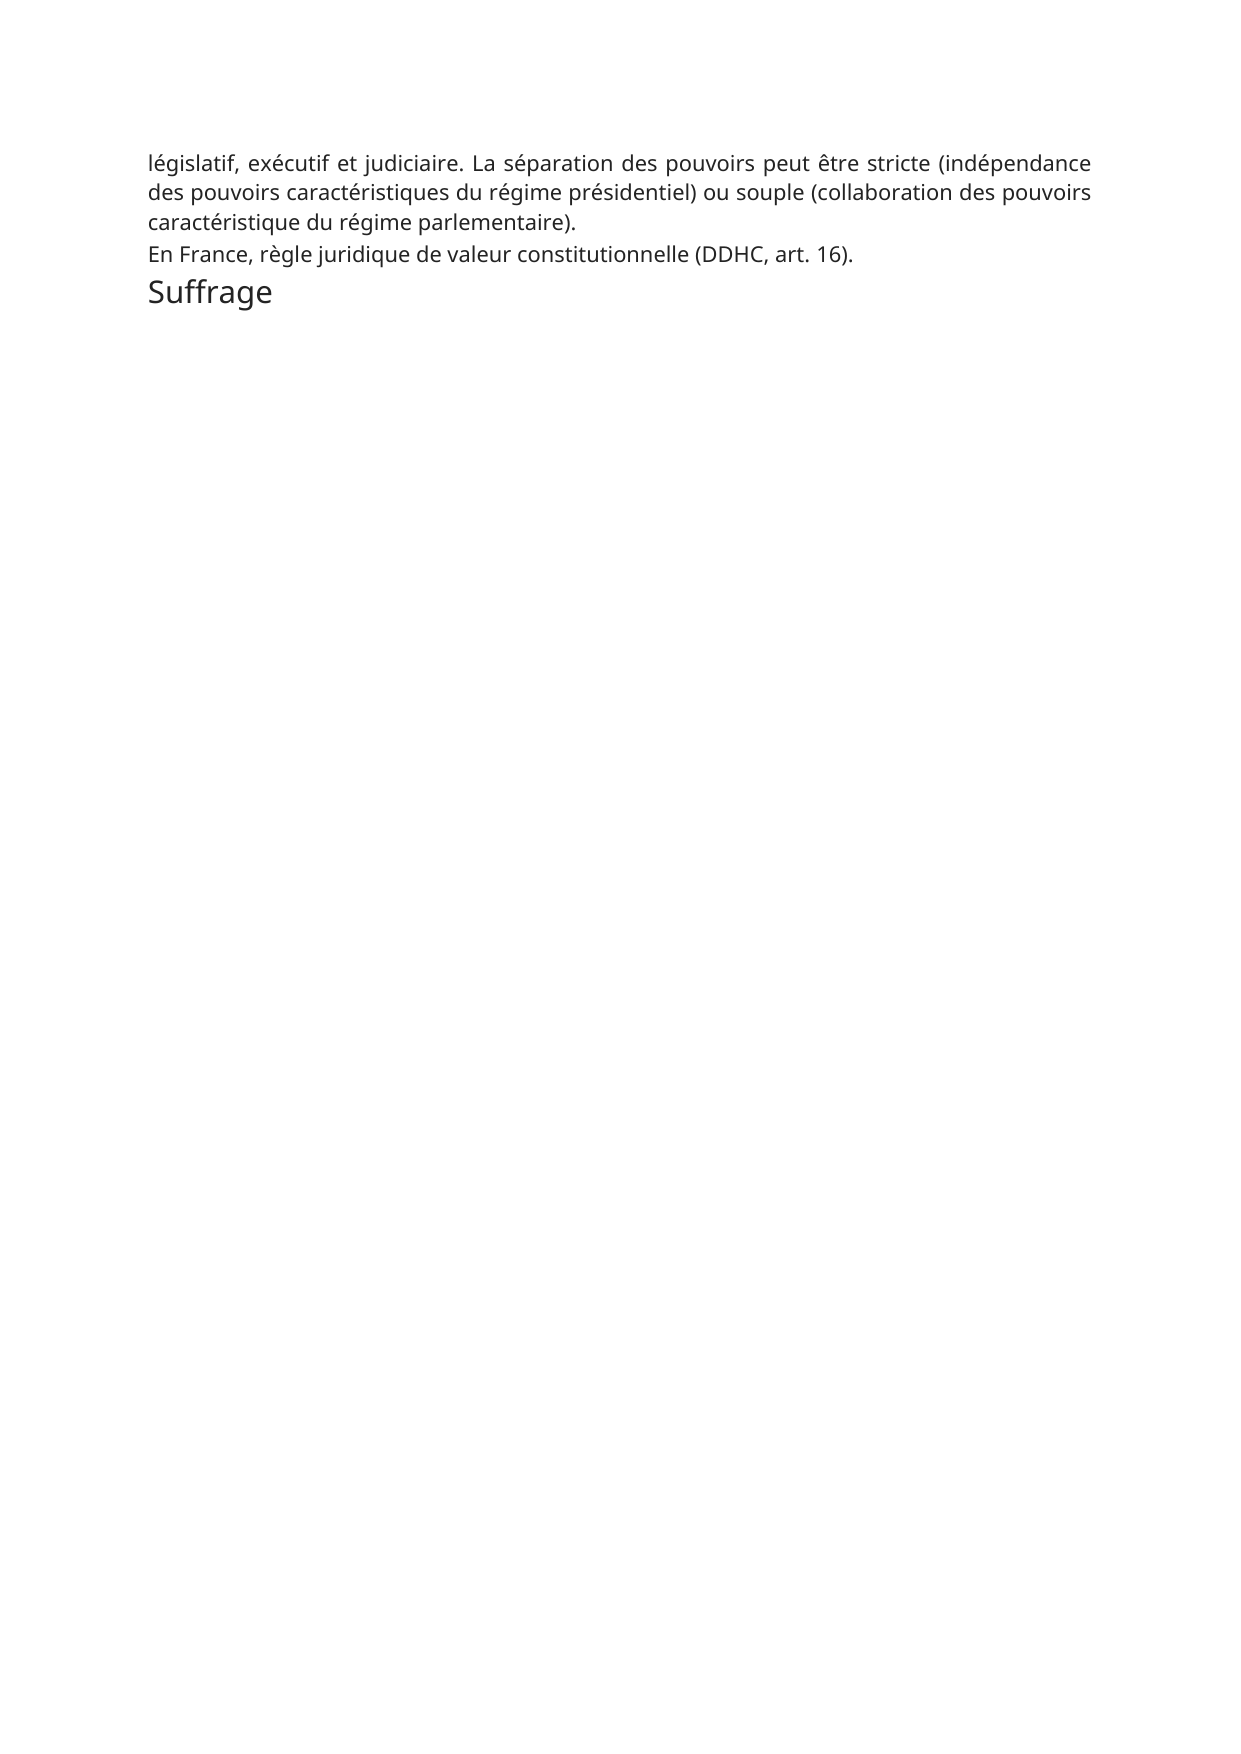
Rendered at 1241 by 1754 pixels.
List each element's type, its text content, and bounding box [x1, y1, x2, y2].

text En France, règle juridique de valeur constitutionnelle (DDHC, art. 16). [148, 238, 1093, 268]
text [148, 148, 1093, 237]
text Suffrage [148, 270, 1093, 312]
